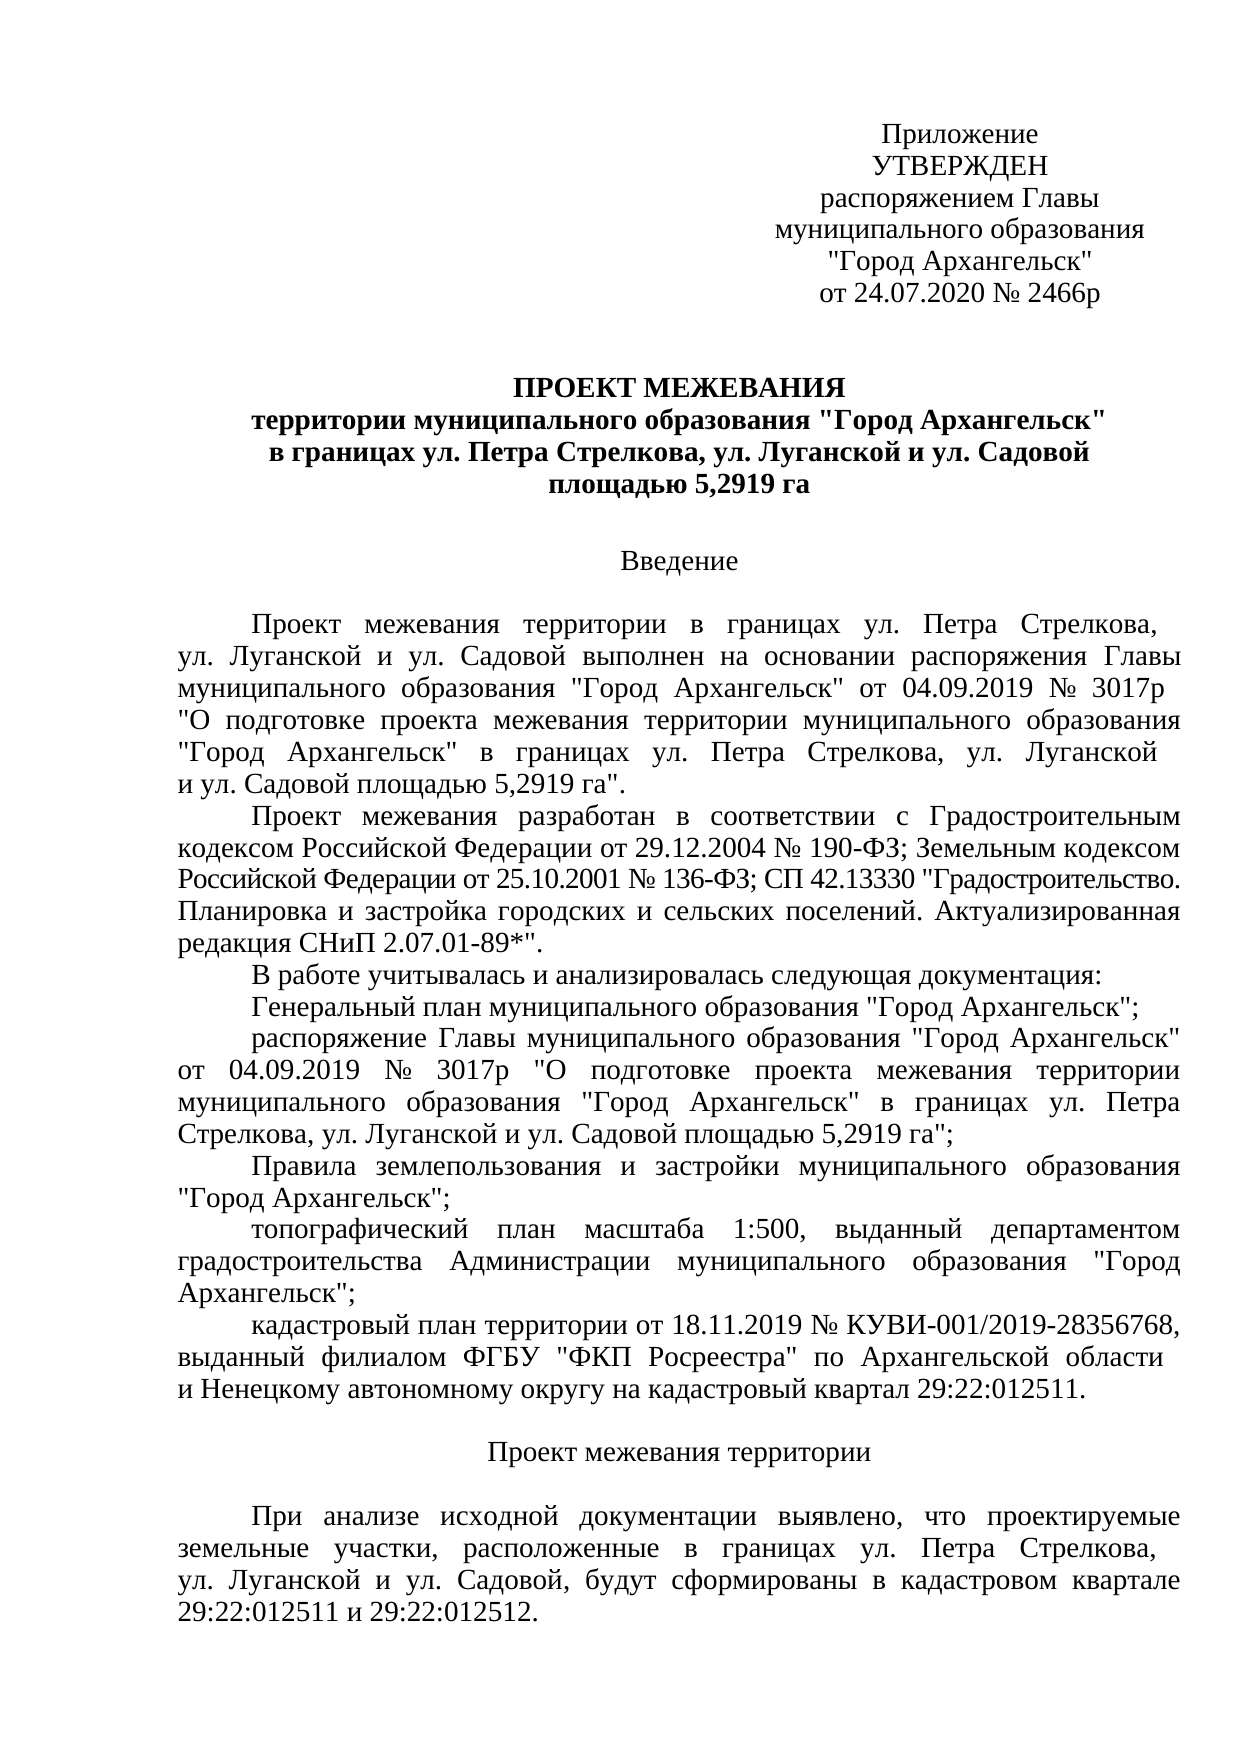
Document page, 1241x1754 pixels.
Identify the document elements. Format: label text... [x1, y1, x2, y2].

text В работе учитывалась и анализировалась следующая документация: [177, 959, 1181, 991]
text Проект межевания территории [177, 1436, 1181, 1468]
text Правила землепользования и застройки муниципального образования "Город Архангельск"; [177, 1150, 1181, 1213]
text УТВЕРЖДЕН [738, 150, 1181, 182]
text распоряжение Главы муниципального образования "Город Архангельск" от 04.09.2019 № 3017р "О подготовке проекта межевания территории муниципального образования "Город Архангельск" в границах ул. Петра Стрелкова, ул. Луганской и ул. Садовой площадью 5,2919 га"; [177, 1022, 1181, 1150]
text кадастровый план территории от 18.11.2019 № КУВИ-001/2019-28356768, выданный филиалом ФГБУ "ФКП Росреестра" по Архангельской области и Ненецкому автономному округу на кадастровый квартал 29:22:012511. [177, 1309, 1181, 1404]
text При анализе исходной документации выявлено, что проектируемые земельные участки, расположенные в границах ул. Петра Стрелкова, ул. Луганской и ул. Садовой, будут сформированы в кадастровом квартале 29:22:012511 и 29:22:012512. [177, 1500, 1181, 1627]
text Генеральный план муниципального образования "Город Архангельск"; [177, 991, 1181, 1022]
text муниципального образования [738, 213, 1181, 245]
text площадью 5,2919 га [177, 468, 1181, 499]
text топографический план масштаба 1:500, выданный департаментом градостроительства Администрации муниципального образования "Город Архангельск"; [177, 1213, 1181, 1309]
text Проект межевания разработан в соответствии с Градостроительным кодексом Российской Федерации от 29.12.2004 № 190-ФЗ; Земельным кодексом Российской Федерации от 25.10.2001 № 136-ФЗ; СП 42.13330 "Градостроительство. Планировка и застройка городских и сельских поселений. Актуализированная редакция СНиП 2.07.01-89*". [177, 799, 1181, 959]
text ПРОЕКТ МЕЖЕВАНИЯ [177, 372, 1181, 404]
text Проект межевания территории в границах ул. Петра Стрелкова, ул. Луганской и ул. Садовой выполнен на основании распоряжения Главы муниципального образования "Город Архангельск" от 04.09.2019 № 3017р "О подготовке проекта межевания территории муниципального образования "Город Архангельск" в границах ул. Петра Стрелкова, ул. Луганской и ул. Садовой площадью 5,2919 га". [177, 608, 1181, 799]
text в границах ул. Петра Стрелкова, ул. Луганской и ул. Садовой [177, 436, 1181, 468]
text Введение [177, 545, 1181, 577]
text распоряжением Главы [738, 182, 1181, 213]
text Приложение [738, 118, 1181, 150]
text от 24.07.2020 № 2466р [738, 277, 1181, 309]
text территории муниципального образования "Город Архангельск" [177, 404, 1181, 436]
text "Город Архангельск" [738, 245, 1181, 277]
